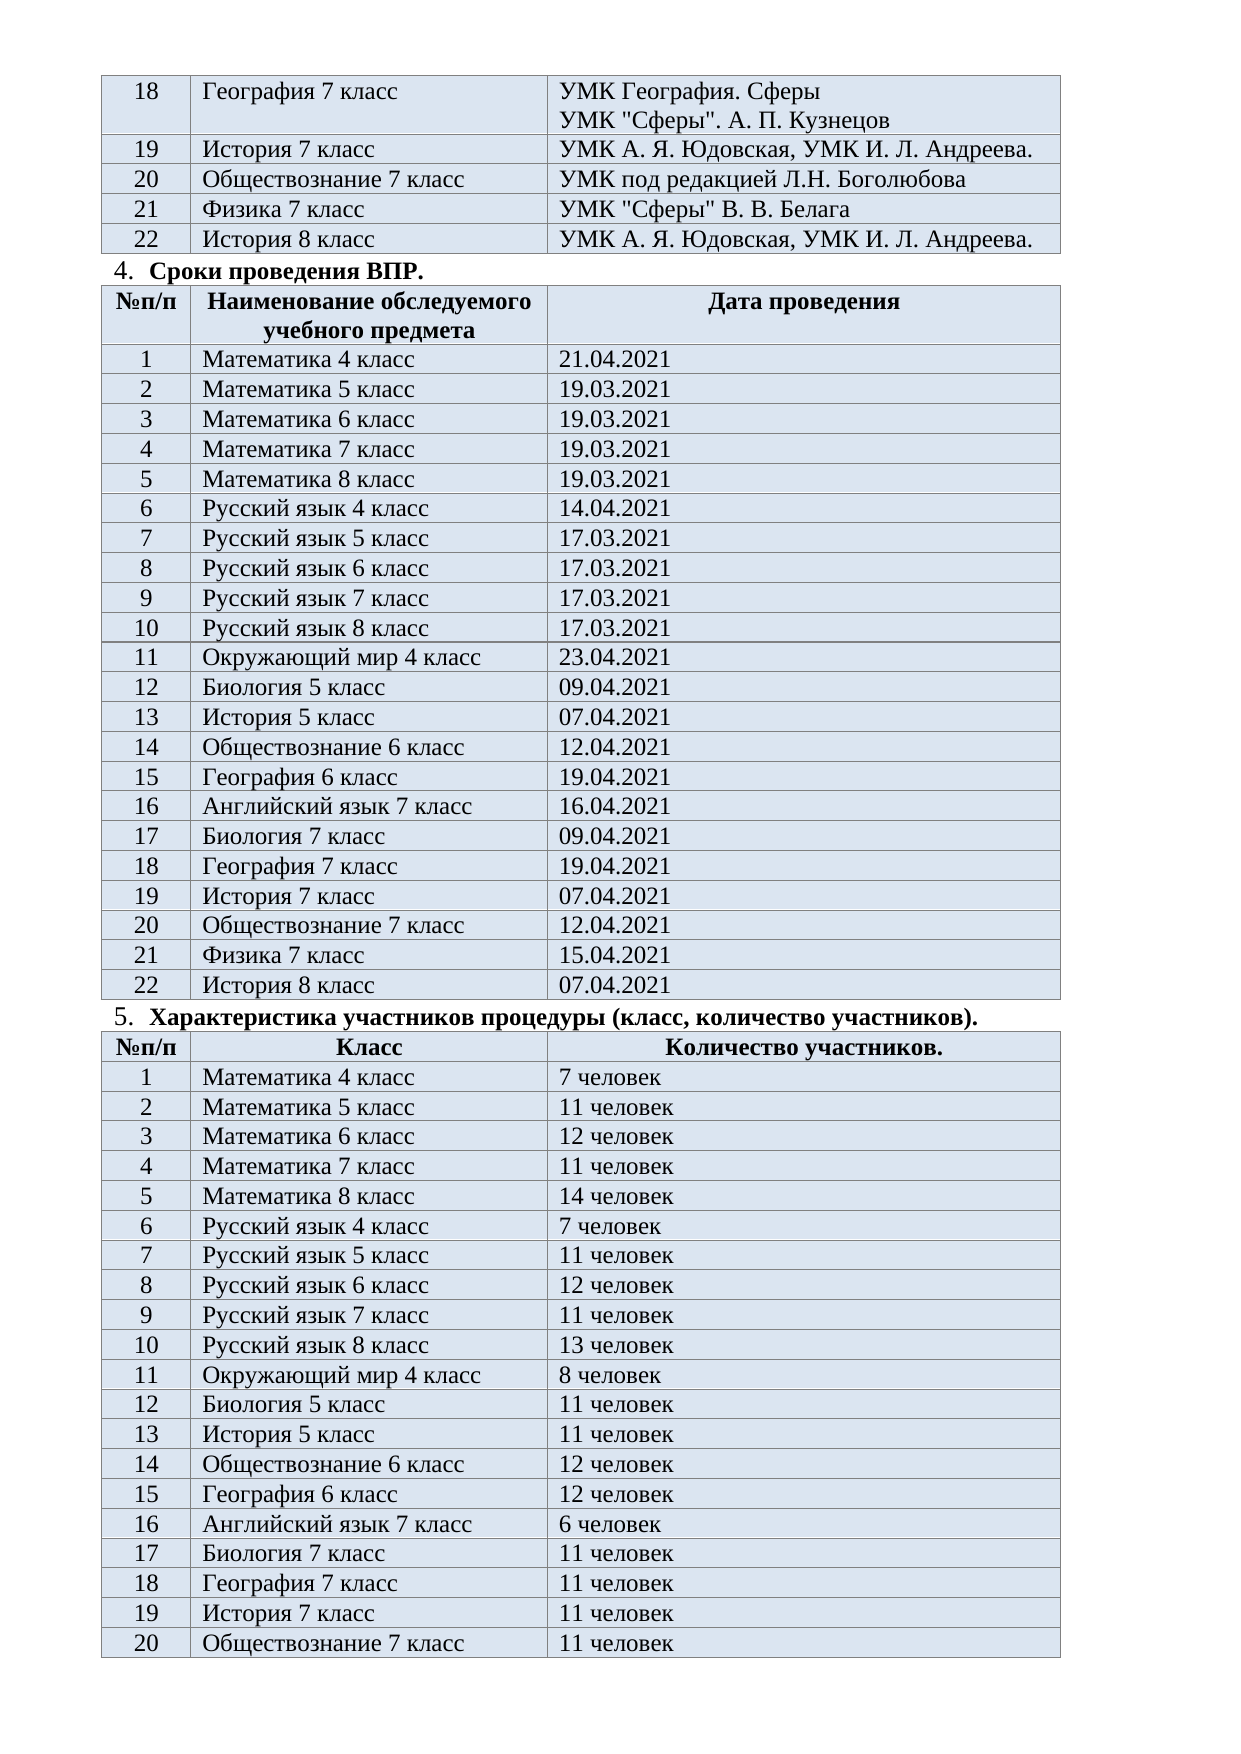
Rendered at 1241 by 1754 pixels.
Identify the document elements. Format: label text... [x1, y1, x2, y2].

table_header №п/п [102, 1032, 190, 1061]
table_cell География 6 класс [191, 1479, 547, 1508]
table_cell Математика 5 класс [191, 1092, 547, 1120]
table_cell Математика 5 класс [191, 374, 547, 403]
table_cell Русский язык 4 класс [191, 494, 547, 522]
table_cell 23.04.2021 [548, 643, 1060, 671]
table_cell Русский язык 5 класс [191, 1241, 547, 1269]
table_cell УМК География. Сферы УМК "Сферы". А. П. Кузнецов [548, 76, 1060, 133]
table_cell 15 [102, 1479, 190, 1508]
table_cell 14.04.2021 [548, 494, 1060, 522]
table_cell География 7 класс [191, 76, 547, 133]
table_cell 16 [102, 1509, 190, 1537]
table_cell УМК под редакцией Л.Н. Боголюбова [548, 164, 1060, 193]
table_cell Окружающий мир 4 класс [191, 1360, 547, 1388]
table_cell 17.03.2021 [548, 553, 1060, 582]
table_cell Биология 5 класс [191, 1390, 547, 1418]
table_cell 19.04.2021 [548, 851, 1060, 880]
table_cell 4 [102, 1151, 190, 1180]
table_cell Обществознание 6 класс [191, 732, 547, 761]
table_cell 9 [102, 583, 190, 612]
table_cell 10 [102, 1330, 190, 1359]
table_cell 11 человек [548, 1151, 1060, 1180]
table_cell 17.03.2021 [548, 583, 1060, 612]
table_cell 11 человек [548, 1539, 1060, 1567]
table_cell УМК А. Я. Юдовская, УМК И. Л. Андреева. [548, 135, 1060, 163]
table_cell 09.04.2021 [548, 821, 1060, 850]
table_cell 18 [102, 1568, 190, 1597]
table_cell 18 [102, 76, 190, 133]
table_cell 11 человек [548, 1390, 1060, 1418]
table_cell 12 [102, 672, 190, 701]
table_cell Биология 7 класс [191, 821, 547, 850]
table_cell 3 [102, 1121, 190, 1150]
table_cell Физика 7 класс [191, 194, 547, 223]
table_cell 17 [102, 821, 190, 850]
table_header Количество участников. [548, 1032, 1060, 1061]
table_cell 21 [102, 940, 190, 969]
table_cell 16.04.2021 [548, 791, 1060, 820]
table_cell 9 [102, 1300, 190, 1329]
table_cell Английский язык 7 класс [191, 791, 547, 820]
table_cell 6 [102, 1211, 190, 1239]
table_cell 20 [102, 1628, 190, 1657]
table_cell 19.03.2021 [548, 434, 1060, 463]
table_cell 12.04.2021 [548, 732, 1060, 761]
table_cell 12 человек [548, 1270, 1060, 1299]
table_cell 14 [102, 1449, 190, 1478]
table_cell Русский язык 8 класс [191, 1330, 547, 1359]
table_header №п/п [102, 286, 190, 343]
table_cell 19.03.2021 [548, 464, 1060, 492]
table_cell География 7 класс [191, 851, 547, 880]
table_cell Русский язык 4 класс [191, 1211, 547, 1239]
table_cell Математика 7 класс [191, 1151, 547, 1180]
table_cell 19 [102, 1598, 190, 1627]
table_cell Русский язык 7 класс [191, 1300, 547, 1329]
table_cell История 7 класс [191, 135, 547, 163]
table_cell 07.04.2021 [548, 881, 1060, 909]
table_cell 14 [102, 732, 190, 761]
table_cell Физика 7 класс [191, 940, 547, 969]
table_cell История 8 класс [191, 224, 547, 253]
table_cell Английский язык 7 класс [191, 1509, 547, 1537]
table_cell 16 [102, 791, 190, 820]
table_cell 12.04.2021 [548, 911, 1060, 939]
table_cell 7 человек [548, 1211, 1060, 1239]
table_cell УМК А. Я. Юдовская, УМК И. Л. Андреева. [548, 224, 1060, 253]
table_cell Математика 8 класс [191, 1181, 547, 1210]
table_cell 7 человек [548, 1062, 1060, 1091]
table_cell Русский язык 7 класс [191, 583, 547, 612]
table_header Дата проведения [548, 286, 1060, 343]
table_cell География 7 класс [191, 1568, 547, 1597]
table_cell Математика 6 класс [191, 1121, 547, 1150]
table_cell 7 [102, 523, 190, 552]
table_cell 11 человек [548, 1092, 1060, 1120]
table_cell 1 [102, 345, 190, 373]
table_cell 17.03.2021 [548, 523, 1060, 552]
table_cell 4 [102, 434, 190, 463]
table_cell 22 [102, 970, 190, 999]
table_cell 10 [102, 613, 190, 641]
table_cell История 5 класс [191, 1419, 547, 1448]
table_cell Математика 4 класс [191, 345, 547, 373]
table_cell Математика 7 класс [191, 434, 547, 463]
table_cell 8 [102, 1270, 190, 1299]
table_header Класс [191, 1032, 547, 1061]
table_cell 13 [102, 1419, 190, 1448]
table_cell Математика 8 класс [191, 464, 547, 492]
list Характеристика участников процедуры (класс, количество участников). [75, 1000, 1165, 1031]
table_cell 19 [102, 881, 190, 909]
table_cell 5 [102, 1181, 190, 1210]
table_cell 18 [102, 851, 190, 880]
table_cell Биология 5 класс [191, 672, 547, 701]
table_cell 09.04.2021 [548, 672, 1060, 701]
table_cell 19.03.2021 [548, 404, 1060, 433]
table_cell Русский язык 6 класс [191, 1270, 547, 1299]
table_cell История 7 класс [191, 881, 547, 909]
table_cell 20 [102, 911, 190, 939]
table_cell 1 [102, 1062, 190, 1091]
table_cell 3 [102, 404, 190, 433]
table_cell 11 человек [548, 1568, 1060, 1597]
table_cell 22 [102, 224, 190, 253]
table_cell 2 [102, 374, 190, 403]
table_cell 11 [102, 643, 190, 671]
table_cell 17.03.2021 [548, 613, 1060, 641]
table_cell 21.04.2021 [548, 345, 1060, 373]
table_cell Русский язык 5 класс [191, 523, 547, 552]
table_cell Биология 7 класс [191, 1539, 547, 1567]
table_cell 17 [102, 1539, 190, 1567]
table_cell 12 человек [548, 1479, 1060, 1508]
table_cell 8 человек [548, 1360, 1060, 1388]
table_cell 11 человек [548, 1628, 1060, 1657]
table_cell 14 человек [548, 1181, 1060, 1210]
table_cell 8 [102, 553, 190, 582]
table_cell 6 человек [548, 1509, 1060, 1537]
table_cell 13 человек [548, 1330, 1060, 1359]
table_cell 07.04.2021 [548, 970, 1060, 999]
table_cell 07.04.2021 [548, 702, 1060, 731]
table_cell Русский язык 6 класс [191, 553, 547, 582]
table_cell 21 [102, 194, 190, 223]
table_cell География 6 класс [191, 762, 547, 790]
table_cell 19 [102, 135, 190, 163]
table_cell Обществознание 6 класс [191, 1449, 547, 1478]
table_cell 2 [102, 1092, 190, 1120]
table_cell История 7 класс [191, 1598, 547, 1627]
table_cell 11 человек [548, 1241, 1060, 1269]
table_cell 6 [102, 494, 190, 522]
table_cell 11 человек [548, 1419, 1060, 1448]
table_cell 11 [102, 1360, 190, 1388]
table_cell 15.04.2021 [548, 940, 1060, 969]
table_cell 12 человек [548, 1121, 1060, 1150]
table_cell 11 человек [548, 1300, 1060, 1329]
table_cell 15 [102, 762, 190, 790]
table_cell Окружающий мир 4 класс [191, 643, 547, 671]
table_cell Обществознание 7 класс [191, 1628, 547, 1657]
table_cell 7 [102, 1241, 190, 1269]
table_cell Математика 4 класс [191, 1062, 547, 1091]
table_cell 20 [102, 164, 190, 193]
table_cell Русский язык 8 класс [191, 613, 547, 641]
table_cell 19.04.2021 [548, 762, 1060, 790]
table_cell 11 человек [548, 1598, 1060, 1627]
table_cell Обществознание 7 класс [191, 911, 547, 939]
table_cell Математика 6 класс [191, 404, 547, 433]
list Сроки проведения ВПР. [75, 254, 1165, 285]
table_cell 5 [102, 464, 190, 492]
table_cell История 8 класс [191, 970, 547, 999]
table_cell 12 [102, 1390, 190, 1418]
table_cell УМК "Сферы" В. В. Белага [548, 194, 1060, 223]
table_cell 19.03.2021 [548, 374, 1060, 403]
table_cell Обществознание 7 класс [191, 164, 547, 193]
table_header Наименование обследуемого учебного предмета [191, 286, 547, 343]
table_cell 12 человек [548, 1449, 1060, 1478]
table_cell История 5 класс [191, 702, 547, 731]
table_cell 13 [102, 702, 190, 731]
